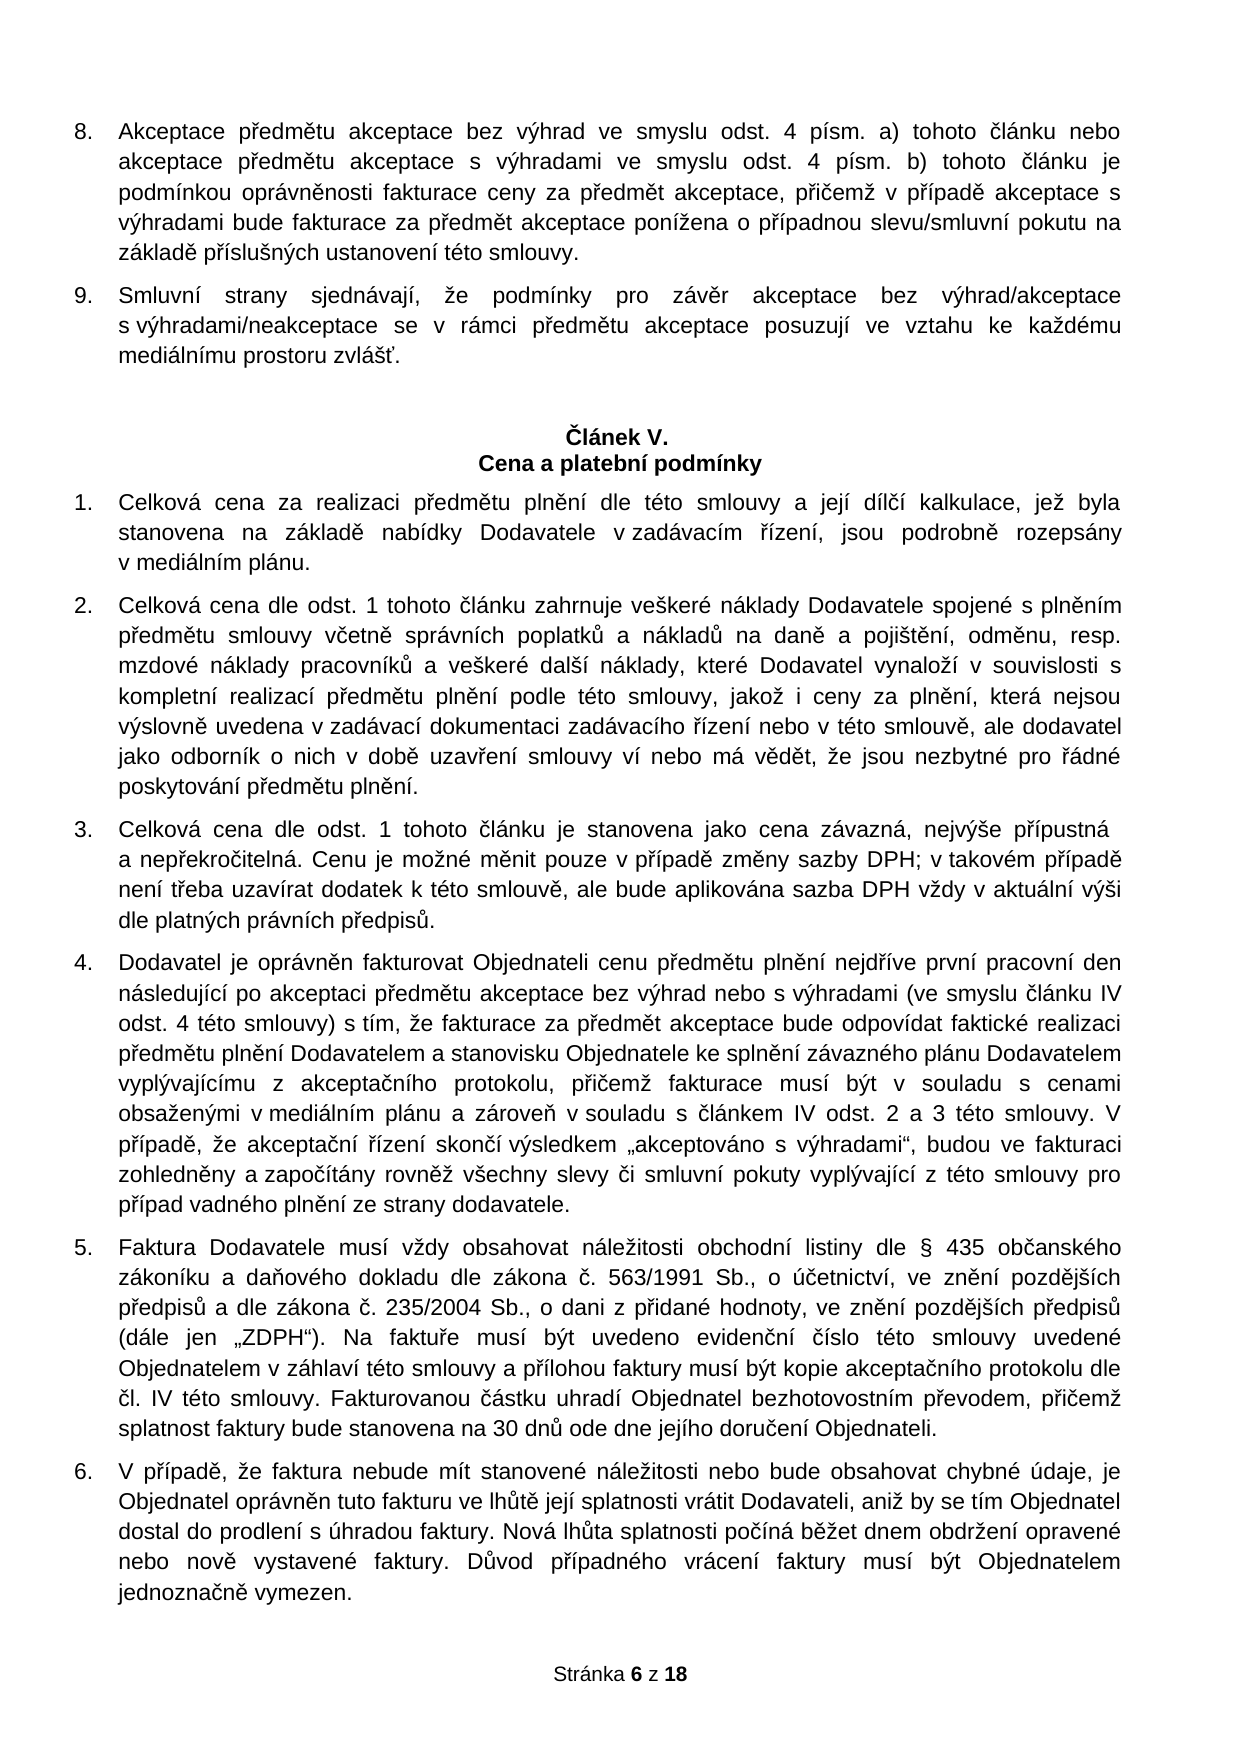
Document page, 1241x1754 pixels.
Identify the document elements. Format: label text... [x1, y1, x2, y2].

list Celková cena dle odst. 1 tohoto článku zahrnuje veškeré náklady Dodavatele spojené s plněním předmětu smlouvy včetně správních poplatků a nákladů na daně a pojištění, odměnu, resp. mzdové náklady pracovníků a veškeré další náklady, které Dodavatel vynaloží v souvislosti s kompletní realizací předmětu plnění podle této smlouvy, jakož i ceny za plnění, která nejsou výslovně uvedena v zadávací dokumentaci zadávacího řízení nebo v této smlouvě, ale dodavatel jako odborník o nich v době uzavření smlouvy ví nebo má vědět, že jsou nezbytné pro řádné poskytování předmětu plnění. [74, 592, 1122, 799]
subtitle Cena a platební podmínky [118, 424, 1122, 476]
list Faktura Dodavatele musí vždy obsahovat náležitosti obchodní listiny dle § 435 občanského zákoníku a daňového dokladu dle zákona č. 563/1991 Sb., o účetnictví, ve znění pozdějších předpisů a dle zákona č. 235/2004 Sb., o dani z přidané hodnoty, ve znění pozdějších předpisů (dále jen „ZDPH“). Na faktuře musí být uvedeno evidenční číslo této smlouvy uvedené Objednatelem v záhlaví této smlouvy a přílohou faktury musí být kopie akceptačního protokolu dle čl. IV této smlouvy. Fakturovanou částku uhradí Objednatel bezhotovostním převodem, přičemž splatnost faktury bude stanovena na 30 dnů ode dne jejího doručení Objednateli. [74, 1234, 1122, 1441]
list Akceptace předmětu akceptace bez výhrad ve smyslu odst. 4 písm. a) tohoto článku nebo akceptace předmětu akceptace s výhradami ve smyslu odst. 4 písm. b) tohoto článku je podmínkou oprávněnosti fakturace ceny za předmět akceptace, přičemž v případě akceptace s výhradami bude fakturace za předmět akceptace ponížena o případnou slevu/smluvní pokutu na základě příslušných ustanovení této smlouvy. [74, 118, 1122, 265]
list Smluvní strany sjednávají, že podmínky pro závěr akceptace bez výhrad/akceptace s výhradami/neakceptace se v rámci předmětu akceptace posuzují ve vztahu ke každému mediálnímu prostoru zvlášť. [74, 282, 1122, 368]
list Celková cena dle odst. 1 tohoto článku je stanovena jako cena závazná, nejvýše přípustná a nepřekročitelná. Cenu je možné měnit pouze v případě změny sazby DPH; v takovém případě není třeba uzavírat dodatek k této smlouvě, ale bude aplikována sazba DPH vždy v aktuální výši dle platných právních předpisů. [74, 816, 1122, 933]
list Dodavatel je oprávněn fakturovat Objednateli cenu předmětu plnění nejdříve první pracovní den následující po akceptaci předmětu akceptace bez výhrad nebo s výhradami (ve smyslu článku IV odst. 4 této smlouvy) s tím, že fakturace za předmět akceptace bude odpovídat faktické realizaci předmětu plnění Dodavatelem a stanovisku Objednatele ke splnění závazného plánu Dodavatelem vyplývajícímu z akceptačního protokolu, přičemž fakturace musí být v souladu s cenami obsaženými v mediálním plánu a zároveň v souladu s článkem IV odst. 2 a 3 této smlouvy. V případě, že akceptační řízení skončí výsledkem „akceptováno s výhradami“, budou ve fakturaci zohledněny a započítány rovněž všechny slevy či smluvní pokuty vyplývající z této smlouvy pro případ vadného plnění ze strany dodavatele. [74, 949, 1122, 1217]
list Celková cena za realizaci předmětu plnění dle této smlouvy a její dílčí kalkulace, jež byla stanovena na základě nabídky Dodavatele v zadávacím řízení, jsou podrobně rozepsány v mediálním plánu. [74, 489, 1122, 576]
list V případě, že faktura nebude mít stanovené náležitosti nebo bude obsahovat chybné údaje, je Objednatel oprávněn tuto fakturu ve lhůtě její splatnosti vrátit Dodavateli, aniž by se tím Objednatel dostal do prodlení s úhradou faktury. Nová lhůta splatnosti počíná běžet dnem obdržení opravené nebo nově vystavené faktury. Důvod případného vrácení faktury musí být Objednatelem jednoznačně vymezen. [74, 1458, 1122, 1605]
